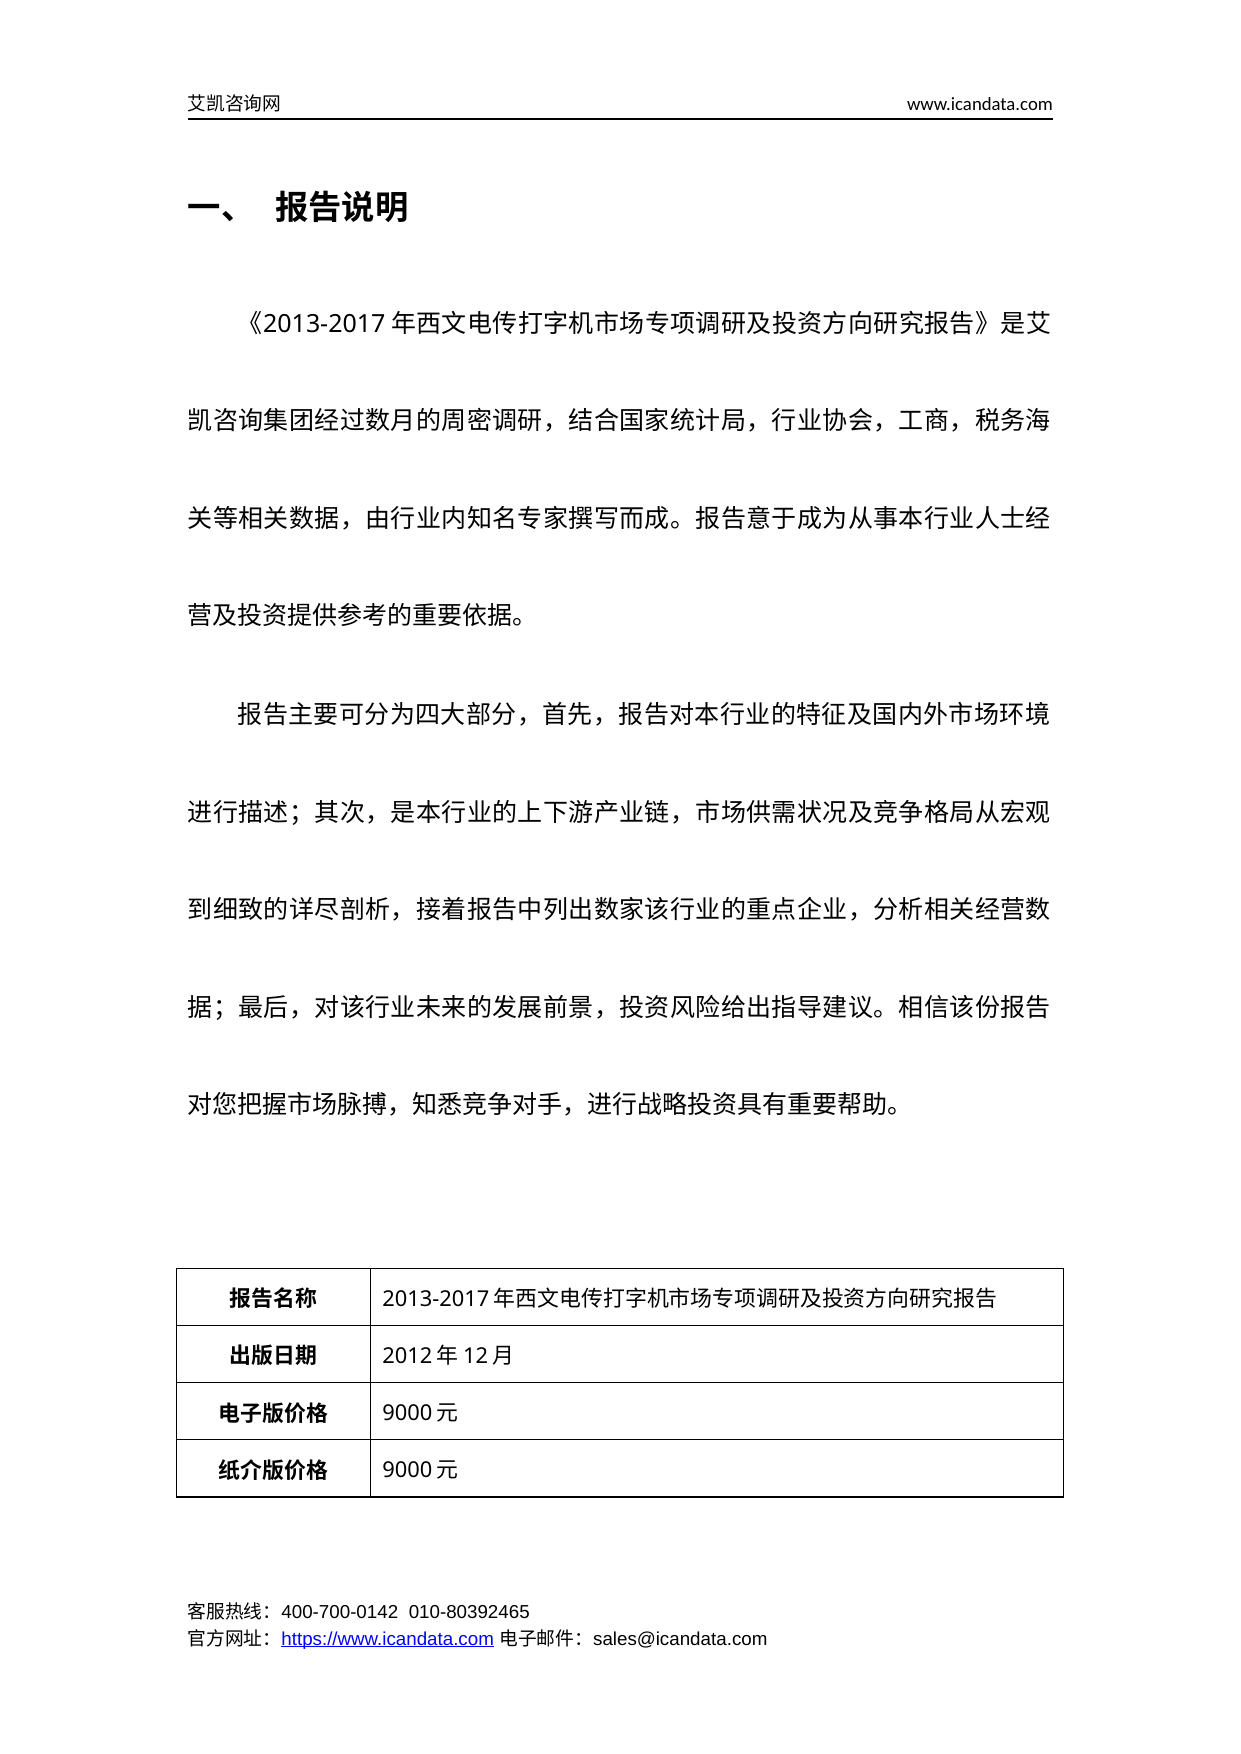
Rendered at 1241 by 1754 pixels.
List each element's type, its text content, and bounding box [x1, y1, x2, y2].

subtitle 报告说明 [187, 172, 1053, 237]
table_cell 9000元 [371, 1440, 1063, 1496]
table_cell 出版日期 [177, 1326, 370, 1382]
table_cell 纸介版价格 [177, 1440, 370, 1496]
table_cell 2012年12月 [371, 1326, 1063, 1382]
table_header 报告名称 [177, 1269, 370, 1325]
text 《2013-2017年西文电传打字机市场专项调研及投资方向研究报告》是艾凯咨询集团经过数月的周密调研，结合国家统计局，行业协会，工商，税务海关等相关数据，由行业内知名专家撰写而成。报告意于成为从事本行业人士经营及投资提供参考的重要依据。 [187, 289, 1053, 646]
text 报告主要可分为四大部分，首先，报告对本行业的特征及国内外市场环境进行描述；其次，是本行业的上下游产业链，市场供需状况及竞争格局从宏观到细致的详尽剖析，接着报告中列出数家该行业的重点企业，分析相关经营数据；最后，对该行业未来的发展前景，投资风险给出指导建议。相信该份报告对您把握市场脉搏，知悉竞争对手，进行战略投资具有重要帮助。 [187, 681, 1053, 1136]
table_header 2013-2017年西文电传打字机市场专项调研及投资方向研究报告 [371, 1269, 1063, 1325]
table_cell 9000元 [371, 1383, 1063, 1439]
table_cell 电子版价格 [177, 1383, 370, 1439]
